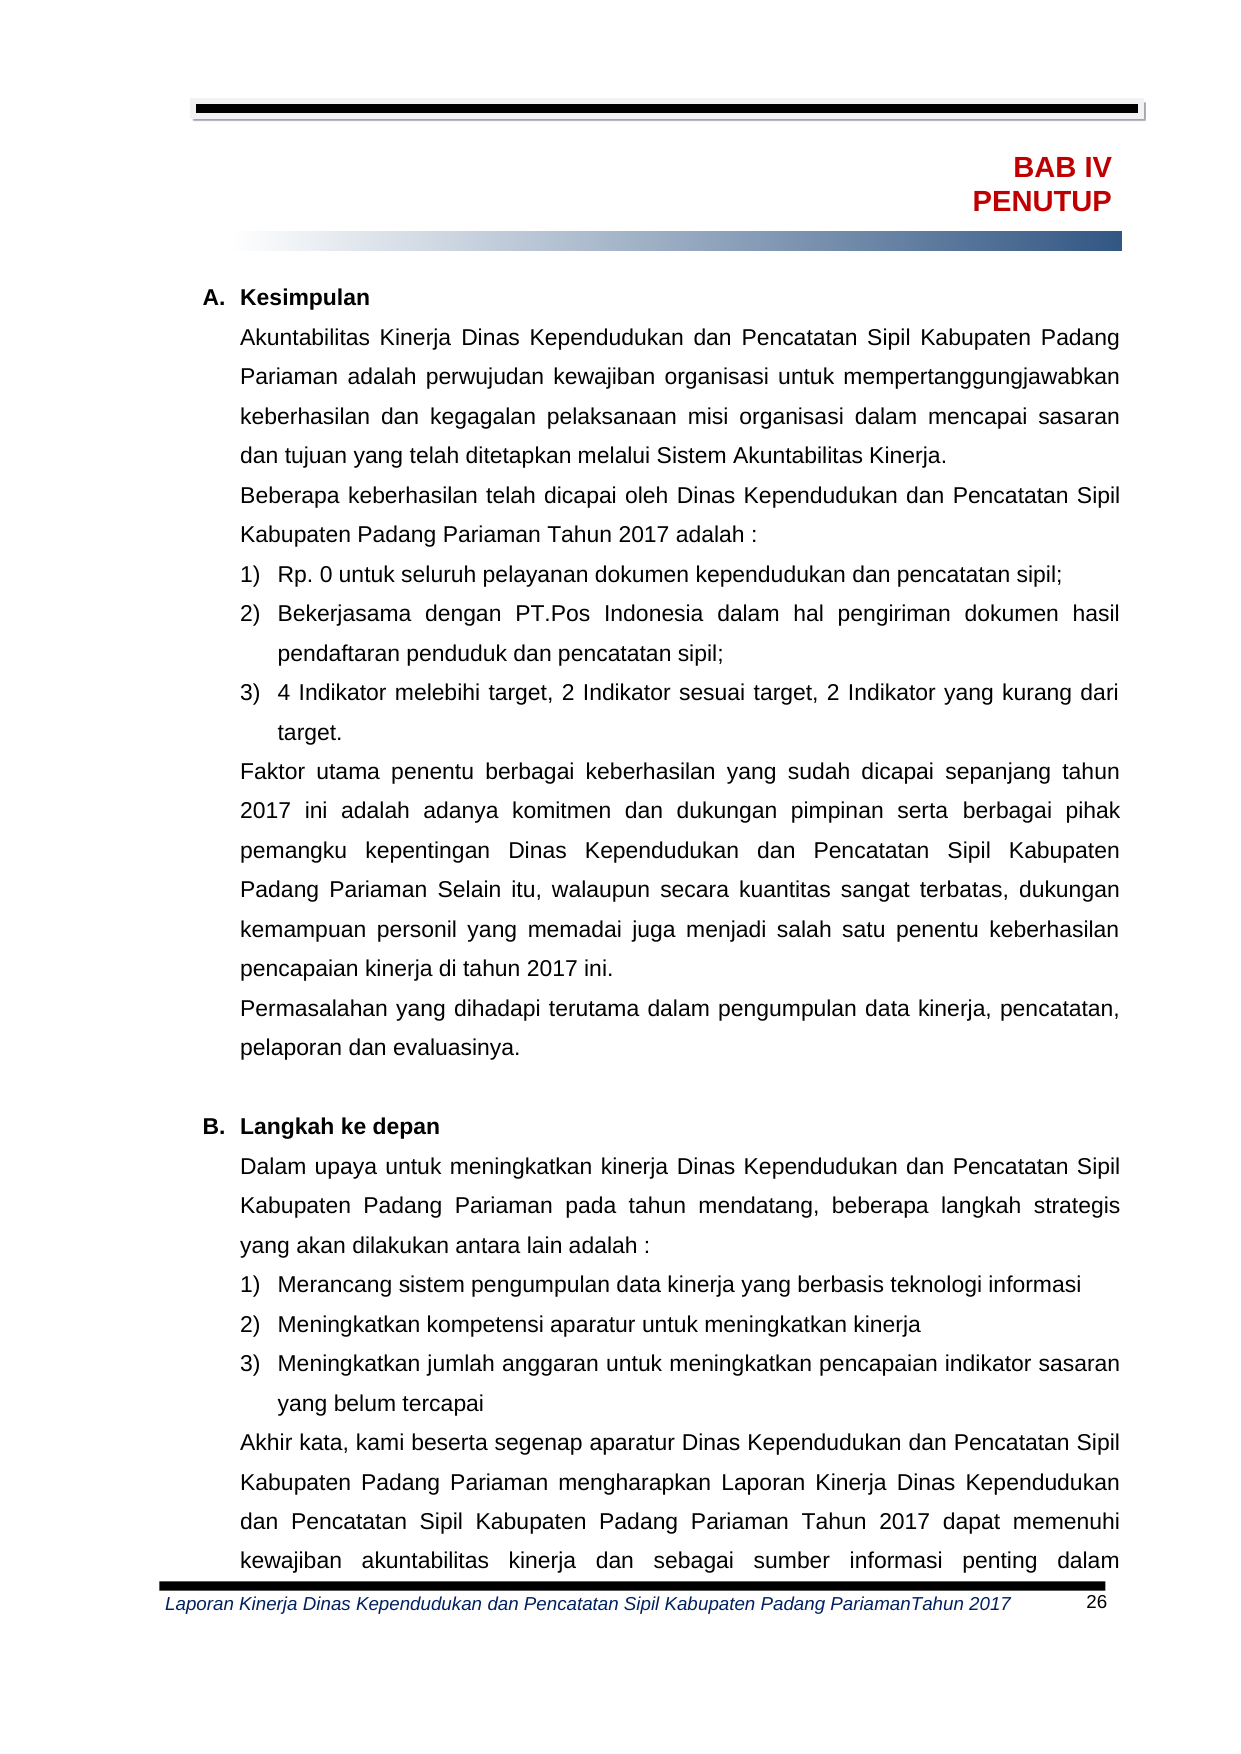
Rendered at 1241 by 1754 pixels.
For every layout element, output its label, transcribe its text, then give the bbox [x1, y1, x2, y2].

text Beberapa keberhasilan telah dicapai oleh Dinas Kependudukan dan Pencatatan Sipil Kabupaten Padang Pariaman Tahun 2017 adalah : [240, 482, 1120, 547]
list Meningkatkan jumlah anggaran untuk meningkatkan pencapaian indikator sasaran yang belum tercapai [240, 1350, 1120, 1416]
text Dalam upaya untuk meningkatkan kinerja Dinas Kependudukan dan Pencatatan Sipil Kabupaten Padang Pariaman pada tahun mendatang, beberapa langkah strategis yang akan dilakukan antara lain adalah : [240, 1153, 1120, 1258]
list Meningkatkan kompetensi aparatur untuk meningkatkan kinerja [240, 1311, 1120, 1337]
list 4 Indikator melebihi target, 2 Indikator sesuai target, 2 Indikator yang kurang dari target. [240, 679, 1120, 745]
list Rp. 0 untuk seluruh pelayanan dokumen kependudukan dan pencatatan sipil; [240, 561, 1120, 587]
title Akuntabilitas Kinerja Dinas Kependudukan dan Pencatatan Sipil Kabupaten Padang Pariaman adalah perwujudan kewajiban organisasi untuk mempertanggungjawabkan keberhasilan dan kegagalan pelaksanaan misi organisasi dalam mencapai sasaran dan tujuan yang telah ditetapkan melalui Sistem Akuntabilitas Kinerja. [240, 324, 1120, 468]
text Permasalahan yang dihadapi terutama dalam pengumpulan data kinerja, pencatatan, pelaporan dan evaluasinya. [240, 995, 1120, 1061]
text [240, 1429, 1120, 1574]
text BAB IV [165, 150, 1112, 183]
title Kesimpulan [202, 284, 1120, 311]
list Merancang sistem pengumpulan data kinerja yang berbasis teknologi informasi [240, 1271, 1120, 1297]
title Langkah ke depan [202, 1113, 1120, 1139]
list Bekerjasama dengan PT.Pos Indonesia dalam hal pengiriman dokumen hasil pendaftaran penduduk dan pencatatan sipil; [240, 600, 1120, 666]
text PENUTUP [165, 183, 1112, 217]
text Faktor utama penentu berbagai keberhasilan yang sudah dicapai sepanjang tahun 2017 ini adalah adanya komitmen dan dukungan pimpinan serta berbagai pihak pemangku kepentingan Dinas Kependudukan dan Pencatatan Sipil Kabupaten Padang Pariaman Selain itu, walaupun secara kuantitas sangat terbatas, dukungan kemampuan personil yang memadai juga menjadi salah satu penentu keberhasilan pencapaian kinerja di tahun 2017 ini. [240, 758, 1120, 982]
